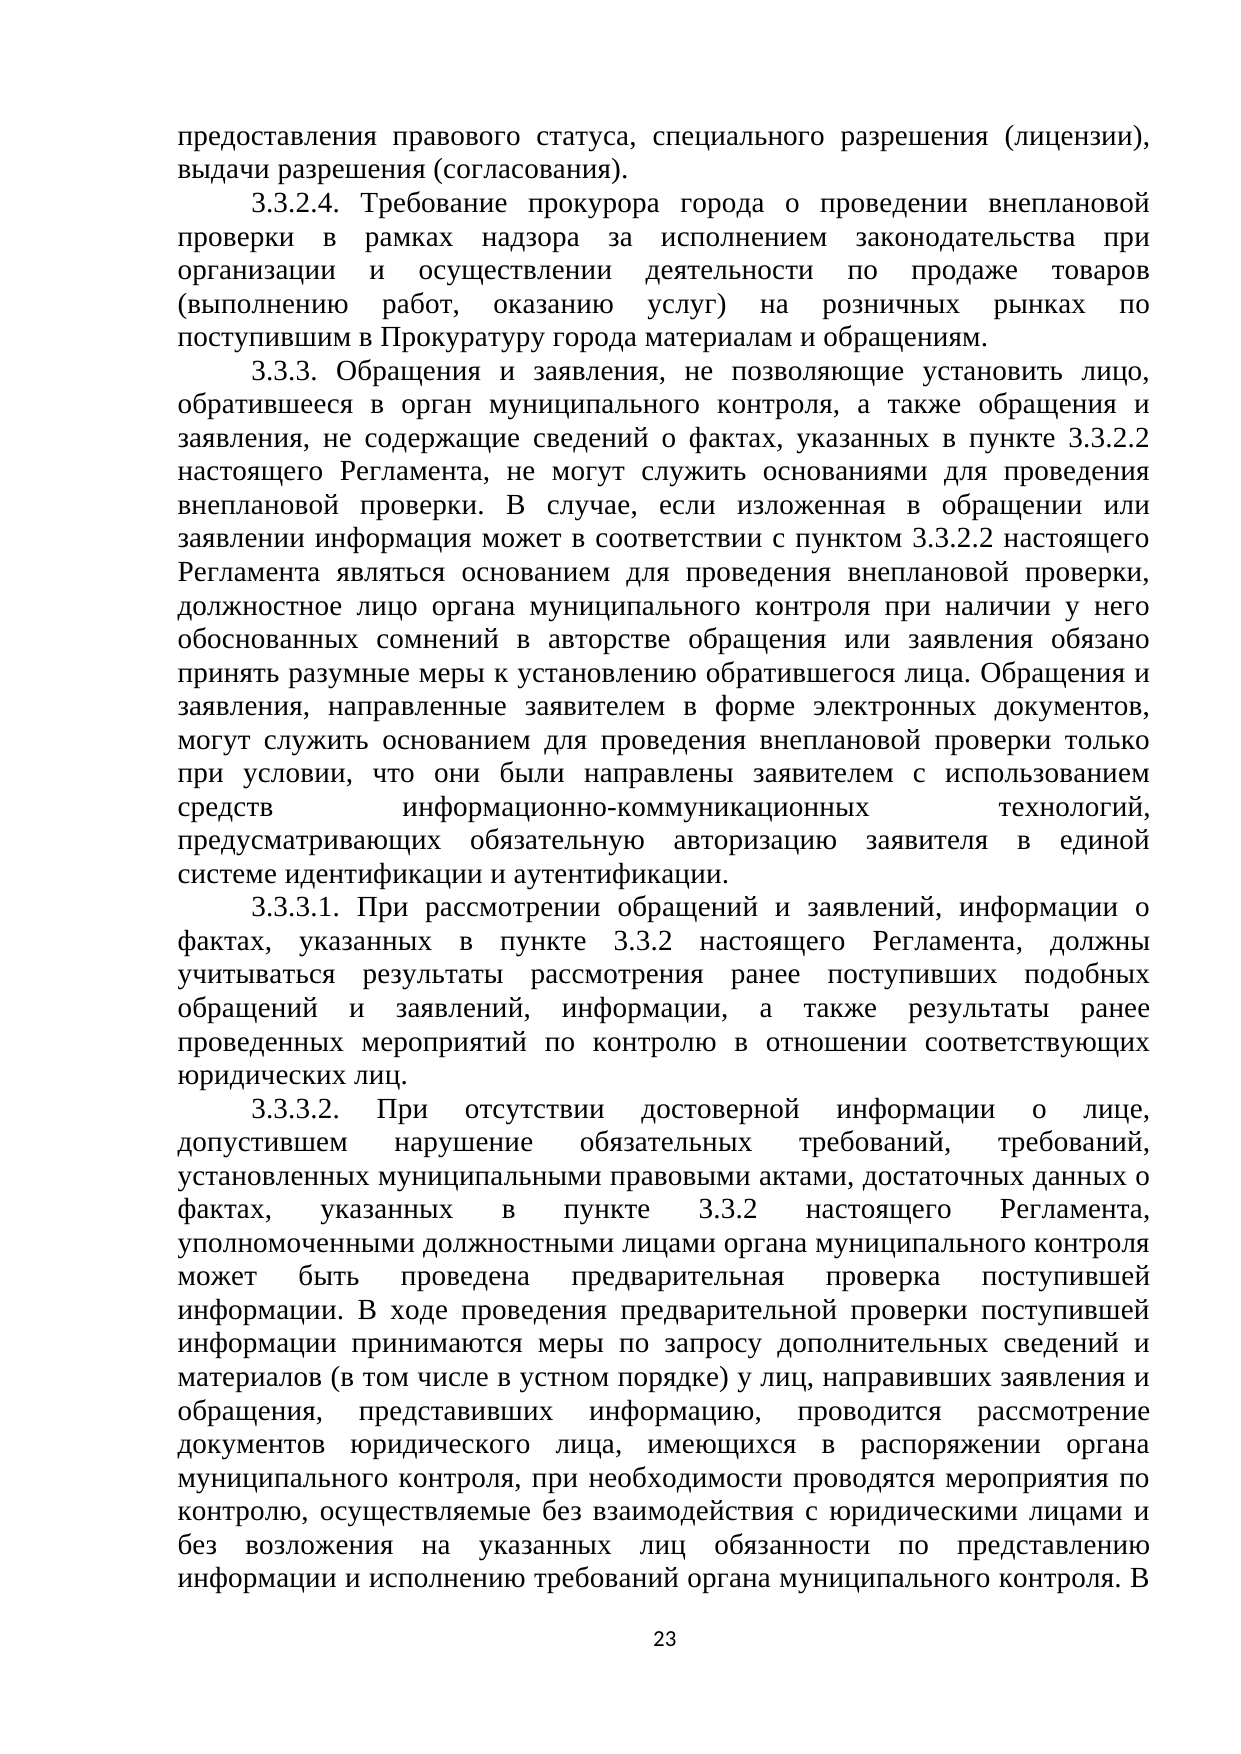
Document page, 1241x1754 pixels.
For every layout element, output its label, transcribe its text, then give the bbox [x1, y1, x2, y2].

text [177, 118, 1152, 185]
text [177, 1091, 1152, 1594]
text 3.3.3. Обращения и заявления, не позволяющие установить лицо, обратившееся в орган муниципального контроля, а также обращения и заявления, не содержащие сведений о фактах, указанных в пункте 3.3.2.2 настоящего Регламента, не могут служить основаниями для проведения внеплановой проверки. В случае, если изложенная в обращении или заявлении информация может в соответствии с пунктом 3.3.2.2 настоящего Регламента являться основанием для проведения внеплановой проверки, должностное лицо органа муниципального контроля при наличии у него обоснованных сомнений в авторстве обращения или заявления обязано принять разумные меры к установлению обратившегося лица. Обращения и заявления, направленные заявителем в форме электронных документов, могут служить основанием для проведения внеплановой проверки только при условии, что они были направлены заявителем с использованием средств информационно-коммуникационных технологий, предусматривающих обязательную авторизацию заявителя в единой системе идентификации и аутентификации. [177, 353, 1152, 889]
text 3.3.3.1. При рассмотрении обращений и заявлений, информации о фактах, указанных в пункте 3.3.2 настоящего Регламента, должны учитываться результаты рассмотрения ранее поступивших подобных обращений и заявлений, информации, а также результаты ранее проведенных мероприятий по контролю в отношении соответствующих юридических лиц. [177, 889, 1152, 1091]
text 3.3.2.4. Требование прокурора города о проведении внеплановой проверки в рамках надзора за исполнением законодательства при организации и осуществлении деятельности по продаже товаров (выполнению работ, оказанию услуг) на розничных рынках по поступившим в Прокуратуру города материалам и обращениям. [177, 185, 1152, 353]
